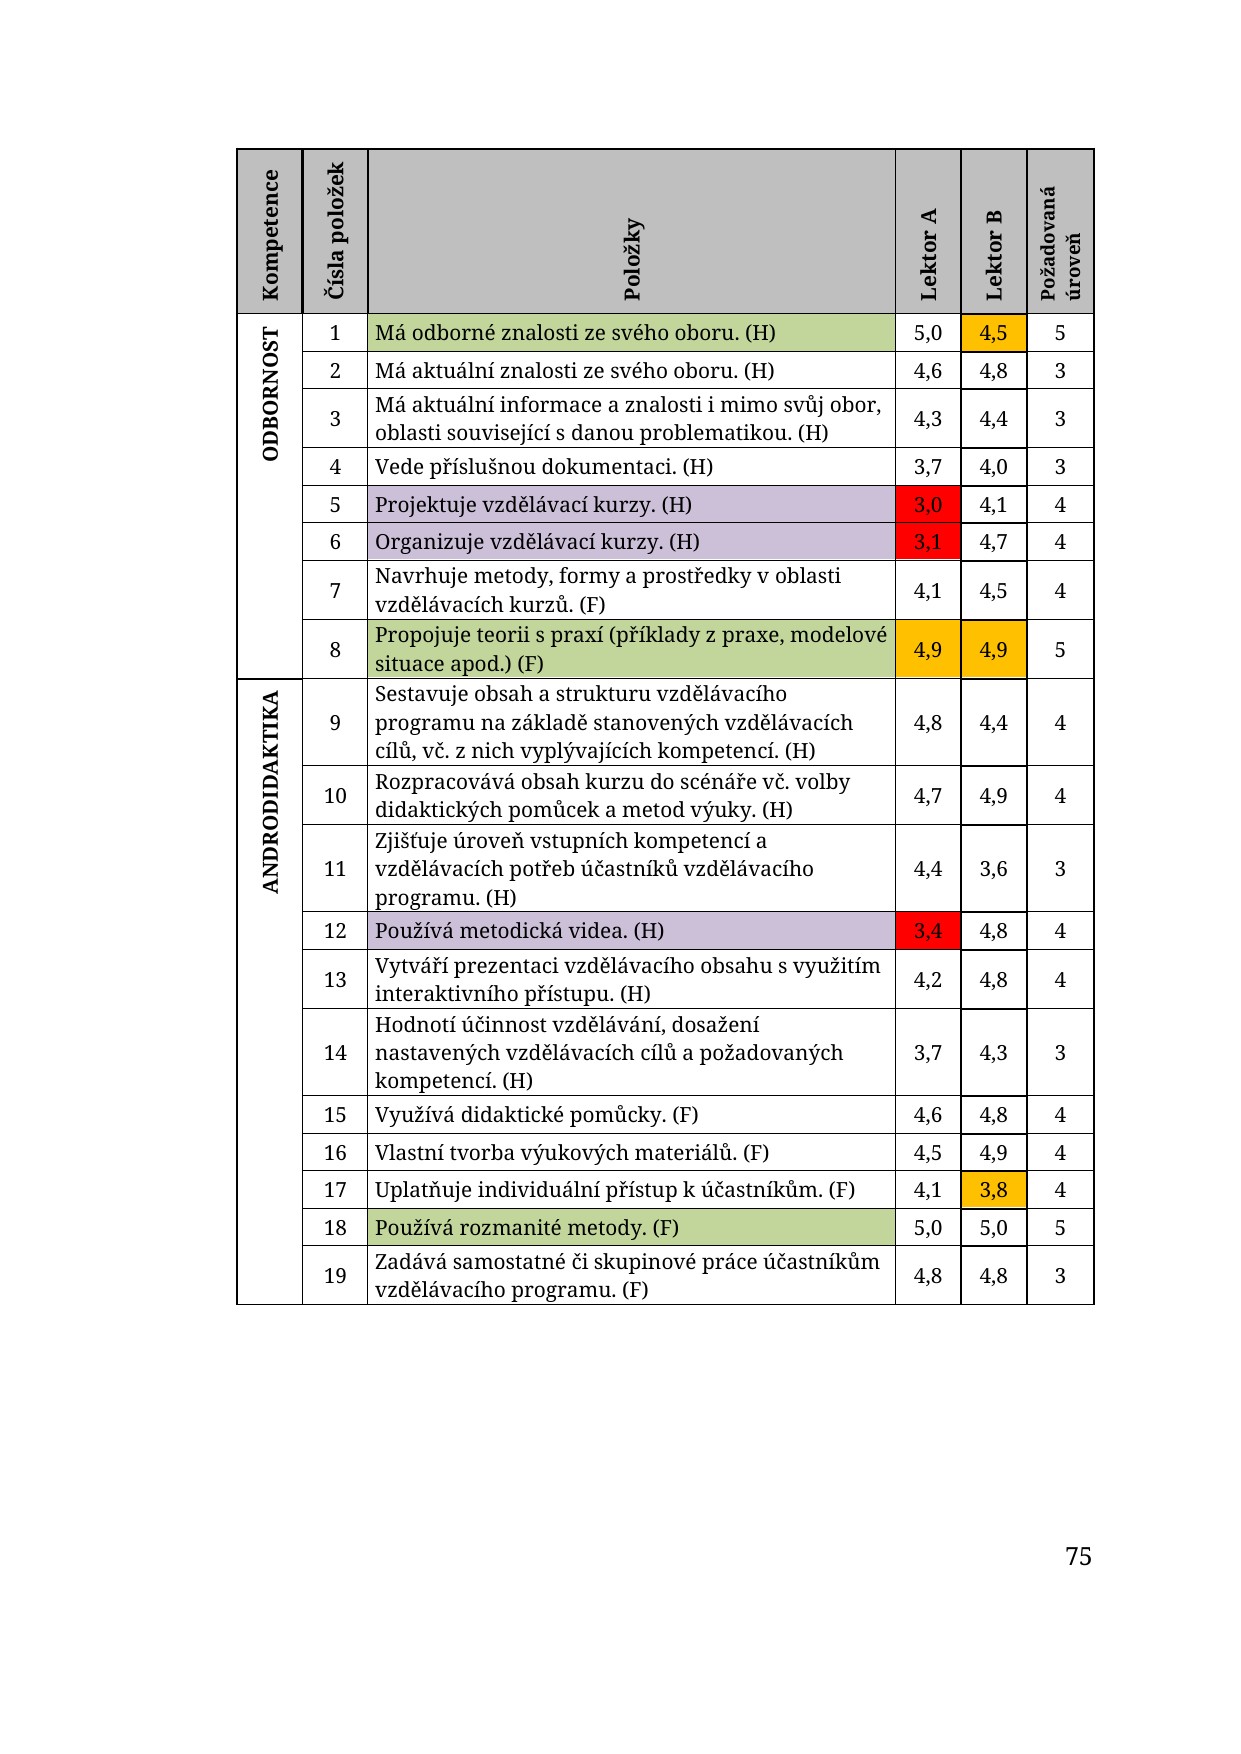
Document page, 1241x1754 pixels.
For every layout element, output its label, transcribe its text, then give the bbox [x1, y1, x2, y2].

table_cell 4,8 [962, 1247, 1026, 1304]
table_cell 3,8 [962, 1172, 1026, 1207]
table_cell 4 [1028, 561, 1093, 618]
table_cell 18 [303, 1209, 367, 1245]
table_cell 4,5 [896, 1134, 960, 1170]
table_cell Využívá didaktické pomůcky. (F) [368, 1096, 895, 1132]
table_cell 4 [1028, 950, 1093, 1008]
table_cell Hodnotí účinnost vzdělávání, dosažení nastavených vzdělávacích cílů a požadovaných kompetencí. (H) [368, 1009, 895, 1095]
table_cell 4,8 [896, 1246, 960, 1304]
table_cell 16 [303, 1134, 367, 1170]
table_cell 4 [1028, 912, 1093, 949]
table_cell 4 [1028, 486, 1093, 522]
table_cell 3,1 [896, 523, 960, 559]
table_cell 4 [1028, 766, 1093, 824]
table_cell 4,9 [896, 620, 960, 677]
table_cell 6 [303, 523, 367, 559]
table_cell Propojuje teorii s praxí (příklady z praxe, modelové situace apod.) (F) [368, 620, 895, 677]
table_header Lektor B [962, 150, 1026, 313]
table_cell 4,9 [962, 621, 1026, 677]
table_header Čísla položek [304, 150, 367, 313]
table_cell Vytváří prezentaci vzdělávacího obsahu s využitím interaktivního přístupu. (H) [368, 950, 895, 1008]
table_cell 3 [1028, 448, 1093, 484]
table_header Požadovaná úroveň [1028, 150, 1093, 313]
table_cell 4 [1028, 523, 1093, 559]
table_cell Má aktuální informace a znalosti i mimo svůj obor, oblasti související s danou problematikou. (H) [368, 389, 895, 447]
table_cell 4,9 [962, 767, 1026, 824]
table_cell 3,7 [896, 448, 960, 484]
table_cell 4,7 [896, 766, 960, 824]
table_cell Používá rozmanité metody. (F) [368, 1209, 895, 1245]
table_cell 17 [303, 1171, 367, 1207]
table_cell 3 [1028, 389, 1093, 447]
table_cell Zadává samostatné či skupinové práce účastníkům vzdělávacího programu. (F) [368, 1246, 895, 1304]
table_cell 3 [1028, 1246, 1093, 1304]
table_cell Zjišťuje úroveň vstupních kompetencí a vzdělávacích potřeb účastníků vzdělávacího programu. (H) [368, 825, 895, 911]
table_cell Uplatňuje individuální přístup k účastníkům. (F) [368, 1171, 895, 1207]
table_cell 4,9 [962, 1135, 1026, 1170]
table_cell 11 [303, 825, 367, 911]
table_cell 10 [303, 766, 367, 824]
table_cell 19 [303, 1246, 367, 1304]
table_cell 3,6 [962, 826, 1026, 911]
table_cell 4 [1028, 1171, 1093, 1207]
table_cell 4,8 [962, 1097, 1026, 1132]
table_cell 5 [303, 486, 367, 522]
table_cell 4 [303, 448, 367, 484]
table_cell 4,1 [896, 1171, 960, 1207]
table_cell 4,5 [962, 562, 1026, 618]
table_cell 13 [303, 950, 367, 1008]
table_cell 5,0 [896, 314, 960, 351]
table_cell 7 [303, 561, 367, 618]
table_cell 4,3 [896, 389, 960, 447]
table_cell 4,8 [896, 679, 960, 765]
table_cell 3 [303, 389, 367, 447]
table_cell 4,4 [896, 825, 960, 911]
table_cell Používá metodická videa. (H) [368, 912, 895, 949]
table_cell 3 [1028, 352, 1093, 388]
table_cell 3 [1028, 1009, 1093, 1095]
table_cell Vlastní tvorba výukových materiálů. (F) [368, 1134, 895, 1170]
table_cell 5,0 [962, 1210, 1026, 1245]
table_cell 4,7 [962, 524, 1026, 559]
table_cell ANDRODIDAKTIKA [238, 680, 302, 1304]
table_cell ODBORNOST [238, 314, 302, 677]
table_cell Projektuje vzdělávací kurzy. (H) [368, 486, 895, 522]
table_cell 8 [303, 620, 367, 677]
table_header Kompetence [238, 150, 301, 313]
table_cell 14 [303, 1009, 367, 1095]
table_cell 12 [303, 912, 367, 949]
table_cell Má odborné znalosti ze svého oboru. (H) [368, 314, 895, 351]
table_cell 5,0 [896, 1209, 960, 1245]
table_cell Má aktuální znalosti ze svého oboru. (H) [368, 352, 895, 388]
table_cell Rozpracovává obsah kurzu do scénáře vč. volby didaktických pomůcek a metod výuky. (H) [368, 766, 895, 824]
table_cell 4 [1028, 1096, 1093, 1132]
table_cell 4,4 [962, 390, 1026, 447]
table_cell 4,6 [896, 1096, 960, 1132]
table_cell 4,8 [962, 353, 1026, 388]
table_cell 3,4 [896, 912, 960, 949]
table_cell 3,0 [896, 486, 960, 522]
table_cell 5 [1028, 620, 1093, 677]
table_cell Organizuje vzdělávací kurzy. (H) [368, 523, 895, 559]
table_cell 3,7 [896, 1009, 960, 1095]
table_cell Vede příslušnou dokumentaci. (H) [368, 448, 895, 484]
table_cell 5 [1028, 314, 1093, 351]
table_cell 4,8 [962, 913, 1026, 949]
table_cell 2 [303, 352, 367, 388]
table_cell 4,5 [962, 315, 1026, 351]
table_cell Navrhuje metody, formy a prostředky v oblasti vzdělávacích kurzů. (F) [368, 561, 895, 618]
table_cell 1 [303, 314, 367, 351]
table_cell 15 [303, 1096, 367, 1132]
table_cell 4,8 [962, 951, 1026, 1008]
table_cell 4,4 [962, 680, 1026, 765]
table_cell 4,6 [896, 352, 960, 388]
table_cell 3 [1028, 825, 1093, 911]
table_header Lektor A [896, 150, 960, 313]
table_cell 4,1 [962, 487, 1026, 522]
table_cell 4,3 [962, 1010, 1026, 1095]
table_cell 4,0 [962, 449, 1026, 484]
table_cell 4 [1028, 679, 1093, 765]
table_cell 4,2 [896, 950, 960, 1008]
table_cell Sestavuje obsah a strukturu vzdělávacího programu na základě stanovených vzdělávacích cílů, vč. z nich vyplývajících kompetencí. (H) [368, 679, 895, 765]
table_cell 4,1 [896, 561, 960, 618]
table_cell 5 [1028, 1209, 1093, 1245]
table_cell 4 [1028, 1134, 1093, 1170]
table_header Položky [369, 150, 895, 313]
table_cell 9 [303, 679, 367, 765]
